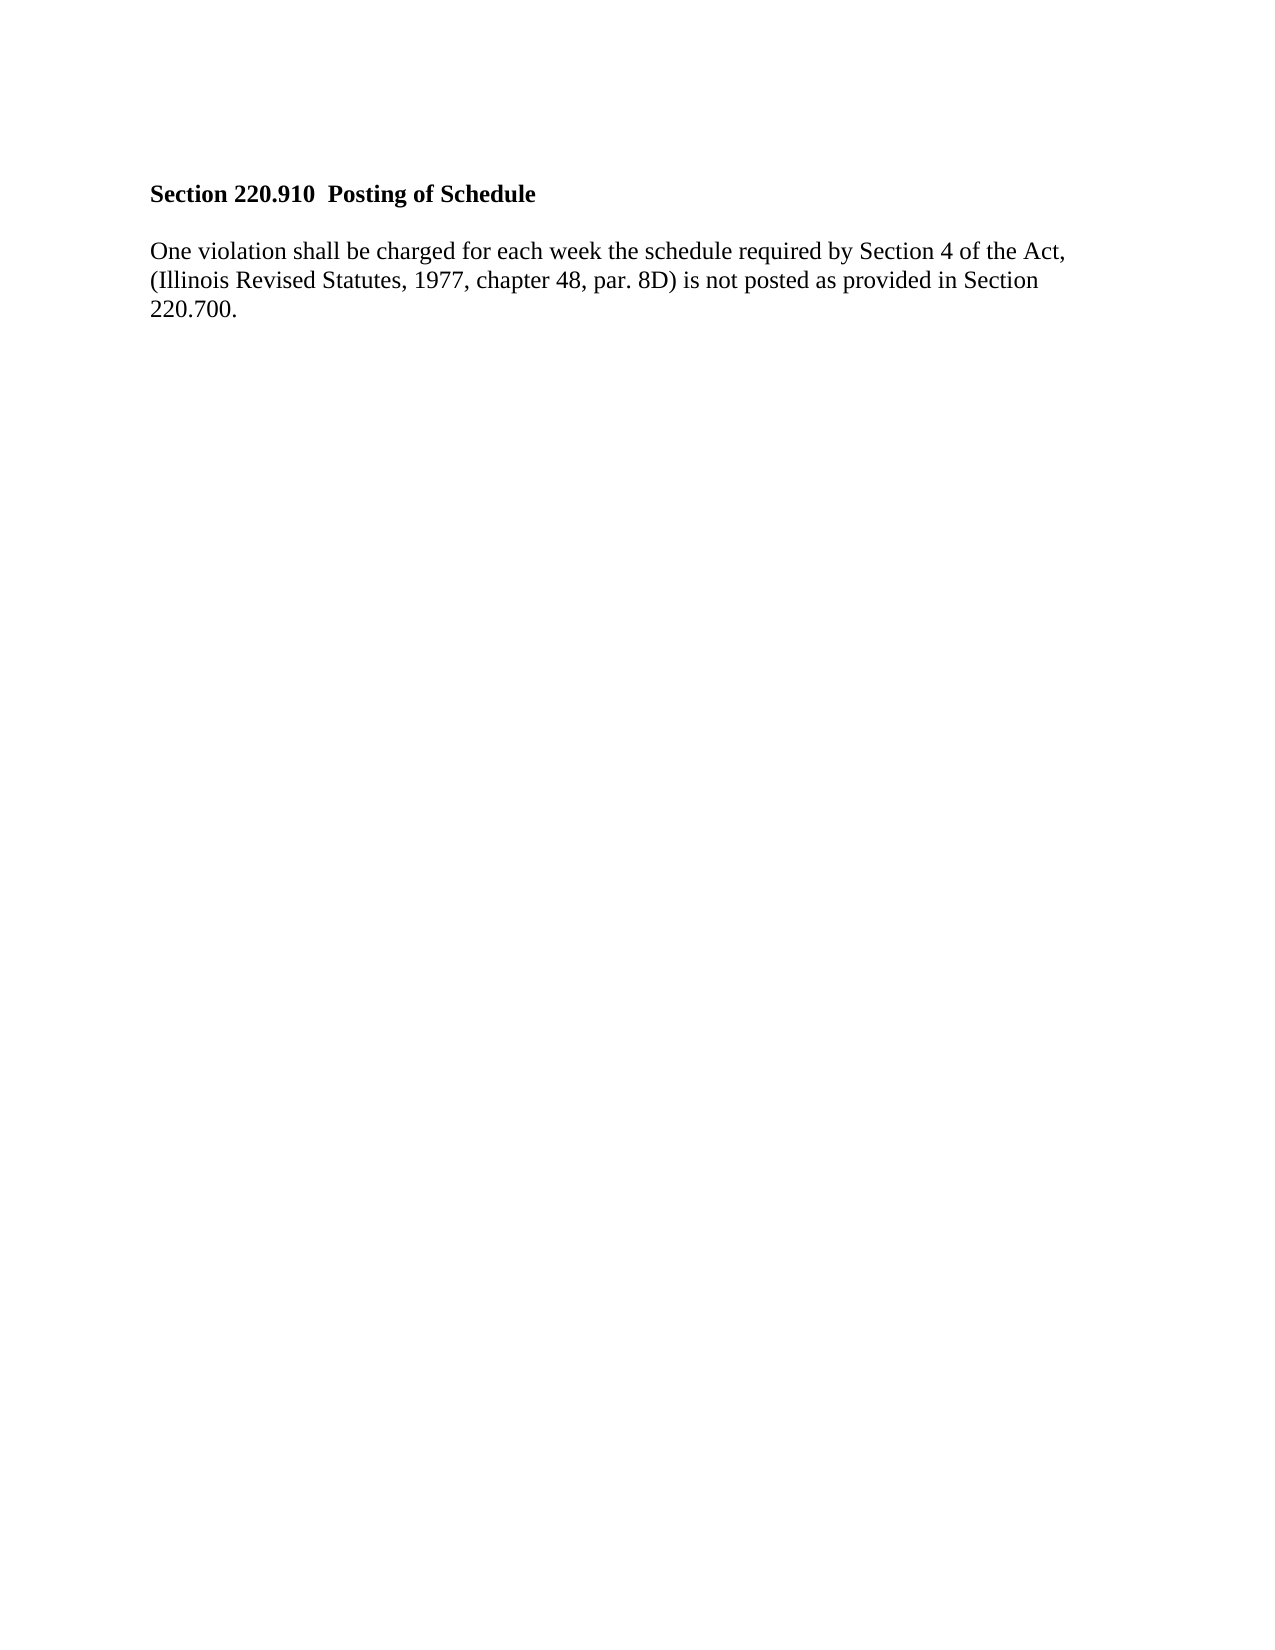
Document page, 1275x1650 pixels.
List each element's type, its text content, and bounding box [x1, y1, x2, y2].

text One violation shall be charged for each week the schedule required by Section 4 of the Act, (Illinois Revised Statutes, 1977, chapter 48, par. 8D) is not posted as provided in Section 220.700. [150, 236, 1125, 322]
text Section 220.910 Posting of Schedule [150, 179, 1125, 207]
